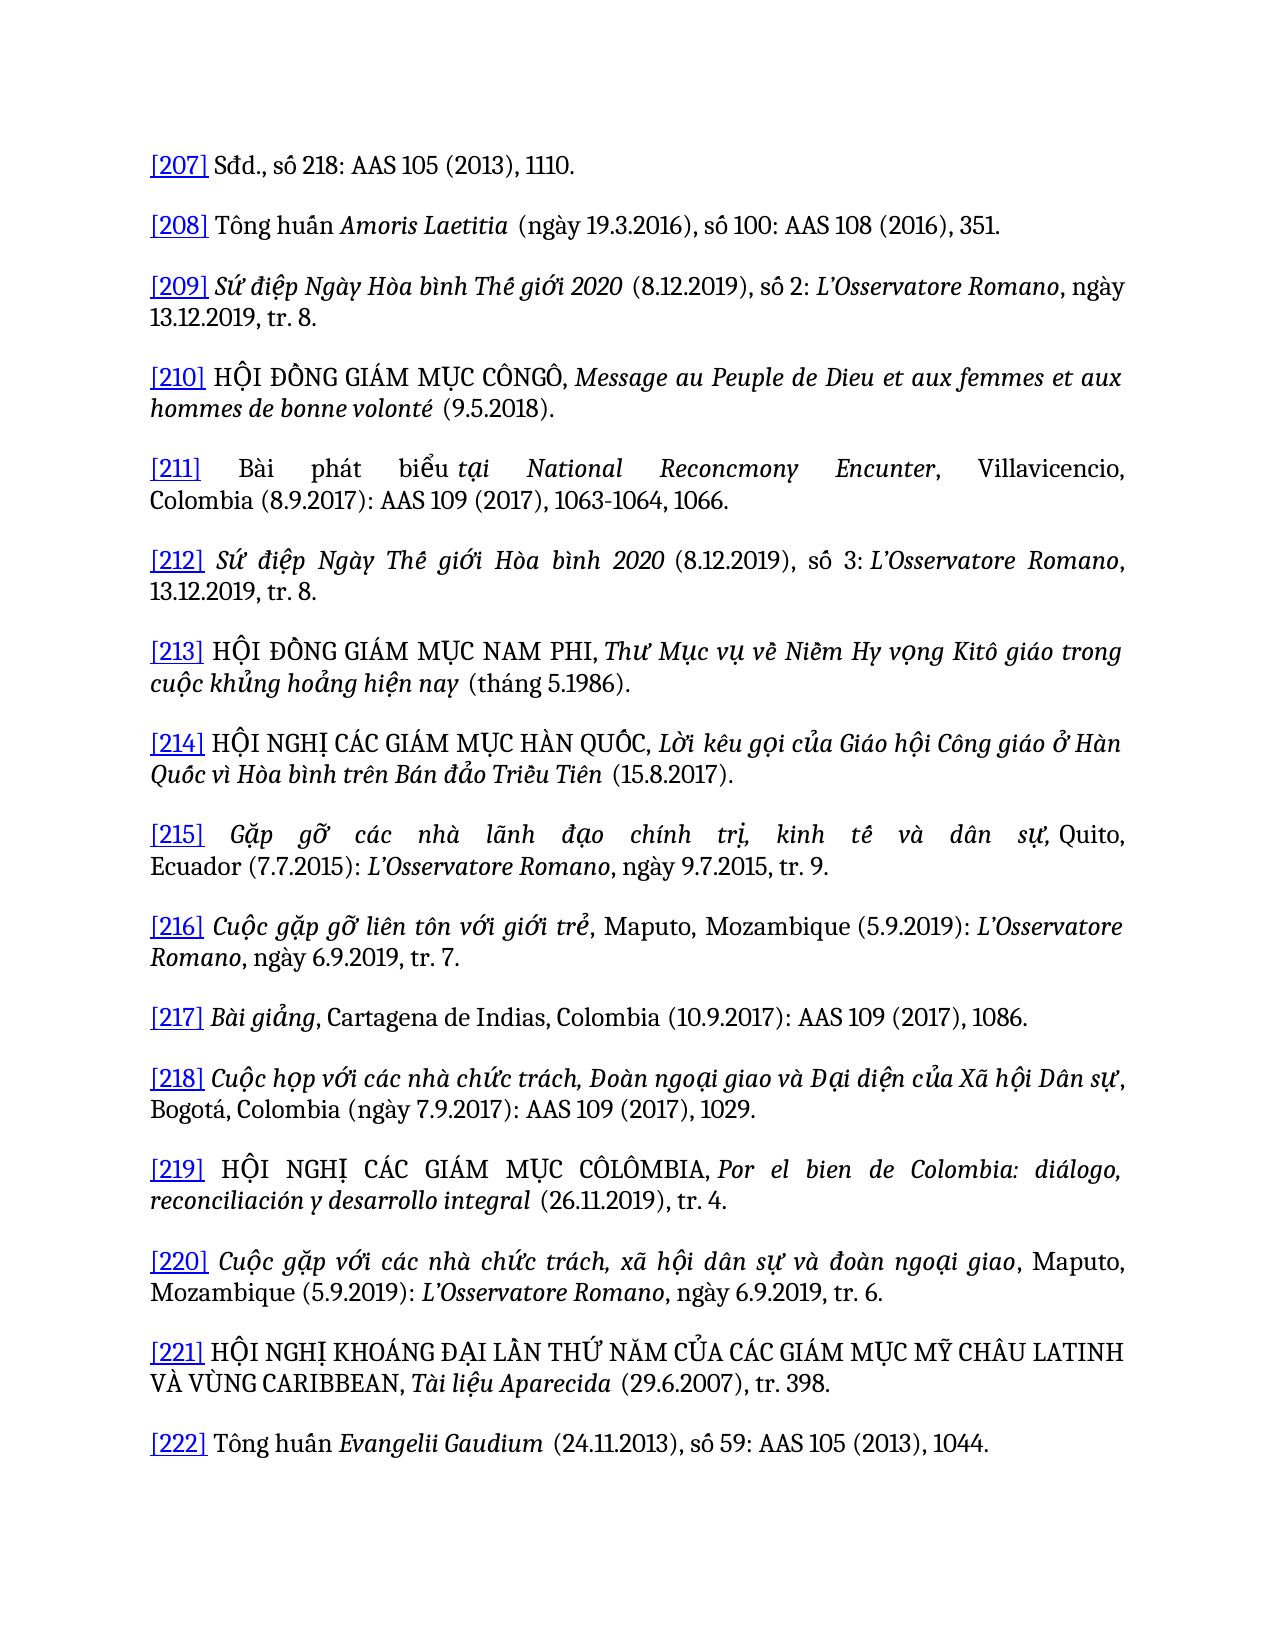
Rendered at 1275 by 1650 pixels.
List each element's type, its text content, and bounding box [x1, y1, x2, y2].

text [218] Cuộc họp với các nhà chức trách, Đoàn ngoại giao và Đại diện của Xã hội Dân sự, Bogotá, Colombia (ngày 7.9.2017): AAS 109 (2017), 1029. [150, 1063, 1125, 1125]
text [208] Tông huấn Amoris Laetitia (ngày 19.3.2016), số 100: AAS 108 (2016), 351. [150, 210, 1125, 241]
text [219] HỘI NGHỊ CÁC GIÁM MỤC CÔLÔMBIA, Por el bien de Colombia: diálogo, reconciliación y desarrollo integral (26.11.2019), tr. 4. [150, 1154, 1125, 1216]
text [210] HỘI ĐỒNG GIÁM MỤC CÔNGÔ, Message au Peuple de Dieu et aux femmes et aux hommes de bonne volonté (9.5.2018). [150, 362, 1125, 424]
text [216] Cuộc gặp gỡ liên tôn với giới trẻ, Maputo, Mozambique (5.9.2019): L’Osservatore Romano, ngày 6.9.2019, tr. 7. [150, 911, 1125, 973]
text [217] Bài giảng, Cartagena de Indias, Colombia (10.9.2017): AAS 109 (2017), 1086. [150, 1002, 1125, 1033]
text [222] Tông huấn Evangelii Gaudium (24.11.2013), số 59: AAS 105 (2013), 1044. [150, 1428, 1125, 1459]
text [215] Gặp gỡ các nhà lãnh đạo chính trị, kinh tế và dân sự, Quito, Ecuador (7.7.2015): L’Osservatore Romano, ngày 9.7.2015, tr. 9. [150, 819, 1125, 882]
text [209] Sứ điệp Ngày Hòa bình Thế giới 2020 (8.12.2019), số 2: L’Osservatore Romano, ngày 13.12.2019, tr. 8. [150, 271, 1125, 333]
text [220] Cuộc gặp với các nhà chức trách, xã hội dân sự và đoàn ngoại giao, Maputo, Mozambique (5.9.2019): L’Osservatore Romano, ngày 6.9.2019, tr. 6. [150, 1246, 1125, 1308]
text [211] Bài phát biểu tại National Reconcmony Encunter, Villavicencio, Colombia (8.9.2017): AAS 109 (2017), 1063-1064, 1066. [150, 453, 1125, 516]
text [207] Sđd., số 218: AAS 105 (2013), 1110. [150, 150, 1125, 181]
text [214] HỘI NGHỊ CÁC GIÁM MỤC HÀN QUỐC, Lời kêu gọi của Giáo hội Công giáo ở Hàn Quốc vì Hòa bình trên Bán đảo Triều Tiên (15.8.2017). [150, 728, 1125, 790]
text [213] HỘI ĐỒNG GIÁM MỤC NAM PHI, Thư Mục vụ về Niềm Hy vọng Kitô giáo trong cuộc khủng hoảng hiện nay (tháng 5.1986). [150, 636, 1125, 699]
text [212] Sứ điệp Ngày Thế giới Hòa bình 2020 (8.12.2019), số 3: L’Osservatore Romano, 13.12.2019, tr. 8. [150, 545, 1125, 607]
text [221] HỘI NGHỊ KHOÁNG ĐẠI LẦN THỨ NĂM CỦA CÁC GIÁM MỤC MỸ CHÂU LATINH VÀ VÙNG CARIBBEAN, Tài liệu Aparecida (29.6.2007), tr. 398. [150, 1337, 1125, 1399]
